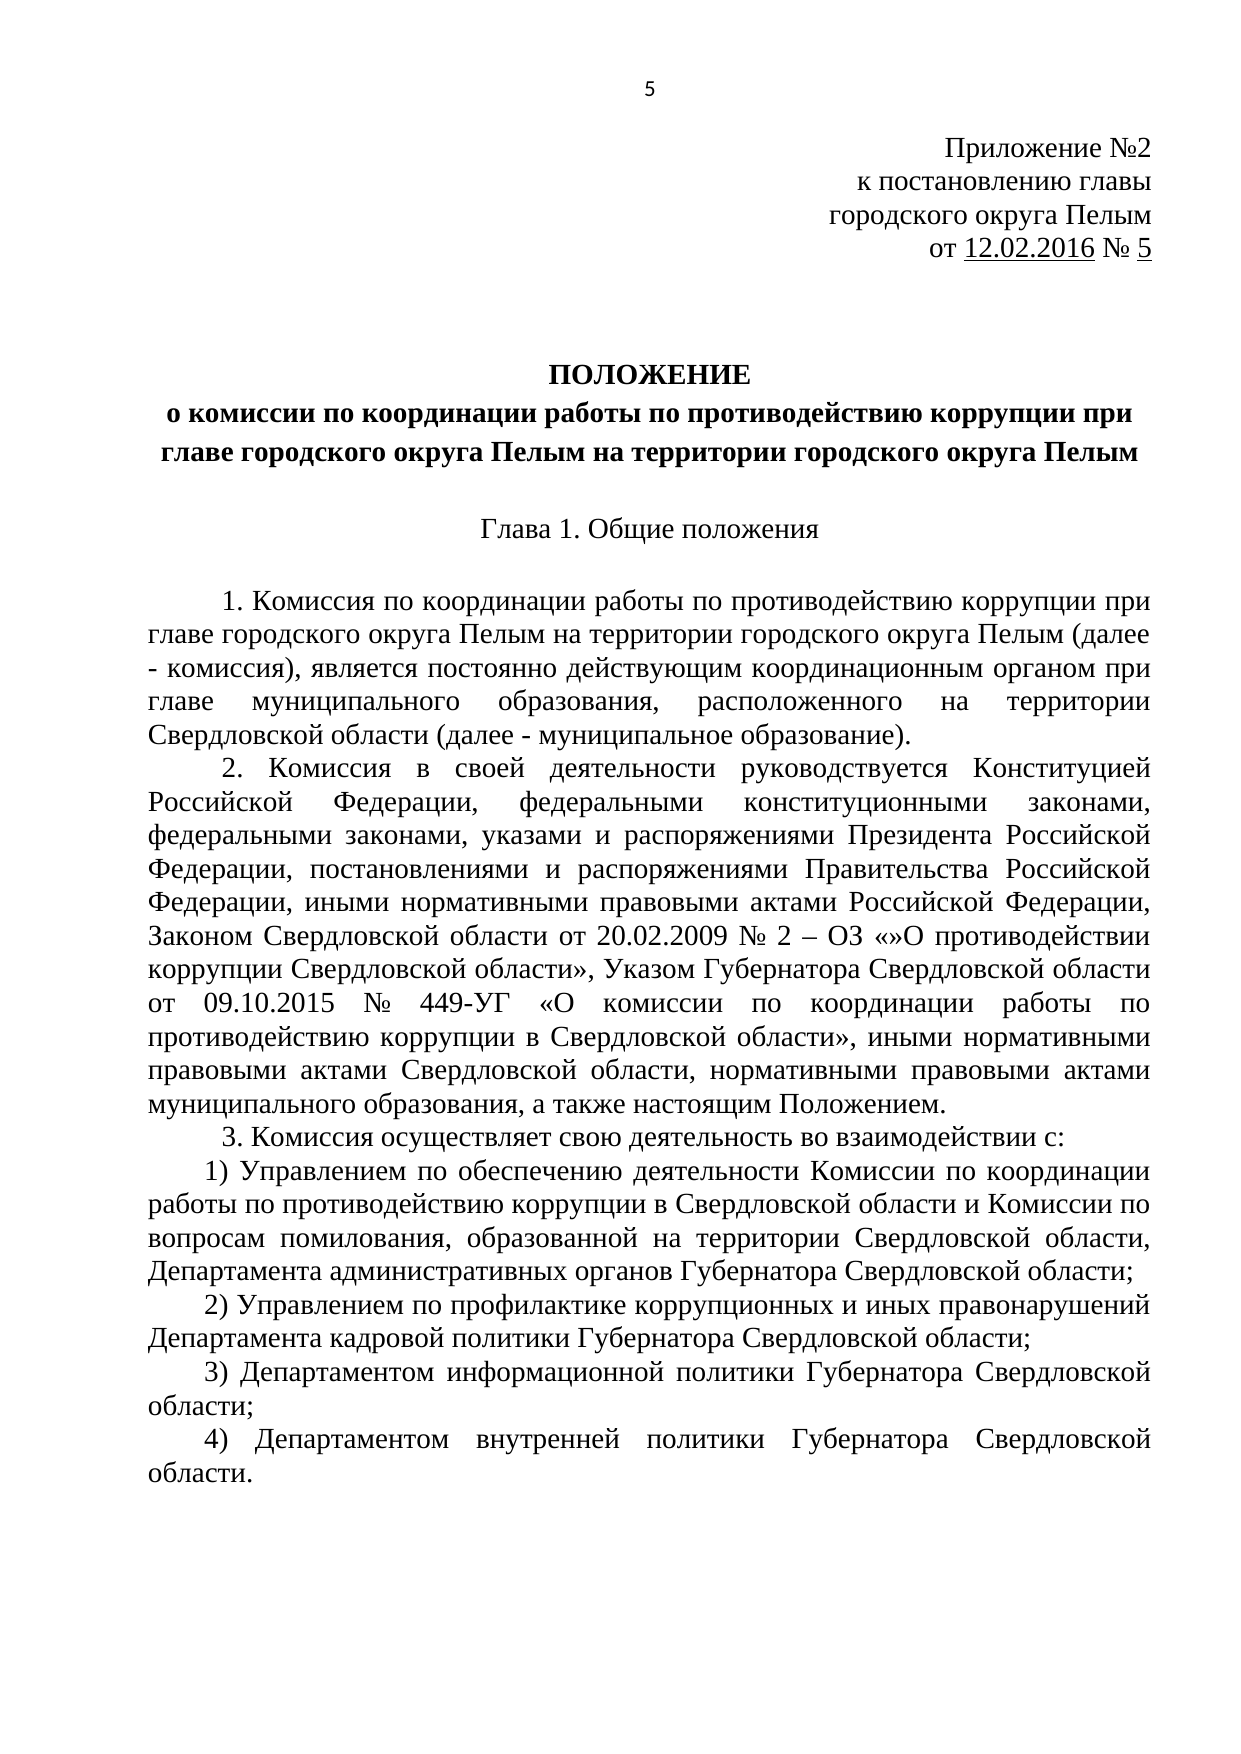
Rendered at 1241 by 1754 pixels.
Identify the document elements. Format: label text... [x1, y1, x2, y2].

text городского округа Пелым [148, 197, 1152, 231]
text 1) Управлением по обеспечению деятельности Комиссии по координации работы по противодействию коррупции в Свердловской области и Комиссии по вопросам помилования, образованной на территории Свердловской области, Департамента административных органов Губернатора Свердловской области; [148, 1153, 1152, 1287]
text от 12.02.2016 № 5 [0, 231, 1152, 264]
text 4) Департаментом внутренней политики Губернатора Свердловской области. [148, 1421, 1152, 1488]
text 2) Управлением по профилактике коррупционных и иных правонарушений Департамента кадровой политики Губернатора Свердловской области; [148, 1287, 1152, 1354]
text к постановлению главы [0, 163, 1152, 197]
text Приложение №2 [148, 130, 1152, 163]
text Глава 1. Общие положения [148, 511, 1152, 545]
text ПОЛОЖЕНИЕ [148, 357, 1152, 391]
text 3. Комиссия осуществляет свою деятельность во взаимодействии с: [148, 1119, 1152, 1153]
text о комиссии по координации работы по противодействию коррупции при главе городского округа Пелым на территории городского округа Пелым [148, 396, 1152, 468]
text 1. Комиссия по координации работы по противодействию коррупции при главе городского округа Пелым на территории городского округа Пелым (далее - комиссия), является постоянно действующим координационным органом при главе муниципального образования, расположенного на территории Свердловской области (далее - муниципальное образование). [148, 583, 1152, 750]
text 3) Департаментом информационной политики Губернатора Свердловской области; [148, 1354, 1152, 1421]
text 2. Комиссия в своей деятельности руководствуется Конституцией Российской Федерации, федеральными конституционными законами, федеральными законами, указами и распоряжениями Президента Российской Федерации, постановлениями и распоряжениями Правительства Российской Федерации, иными нормативными правовыми актами Российской Федерации, Законом Свердловской области от 20.02.2009 № 2 – ОЗ «»О противодействии коррупции Свердловской области», Указом Губернатора Свердловской области от 09.10.2015 № 449-УГ «О комиссии по координации работы по противодействию коррупции в Свердловской области», иными нормативными правовыми актами Свердловской области, нормативными правовыми актами муниципального образования, а также настоящим Положением. [148, 750, 1152, 1119]
